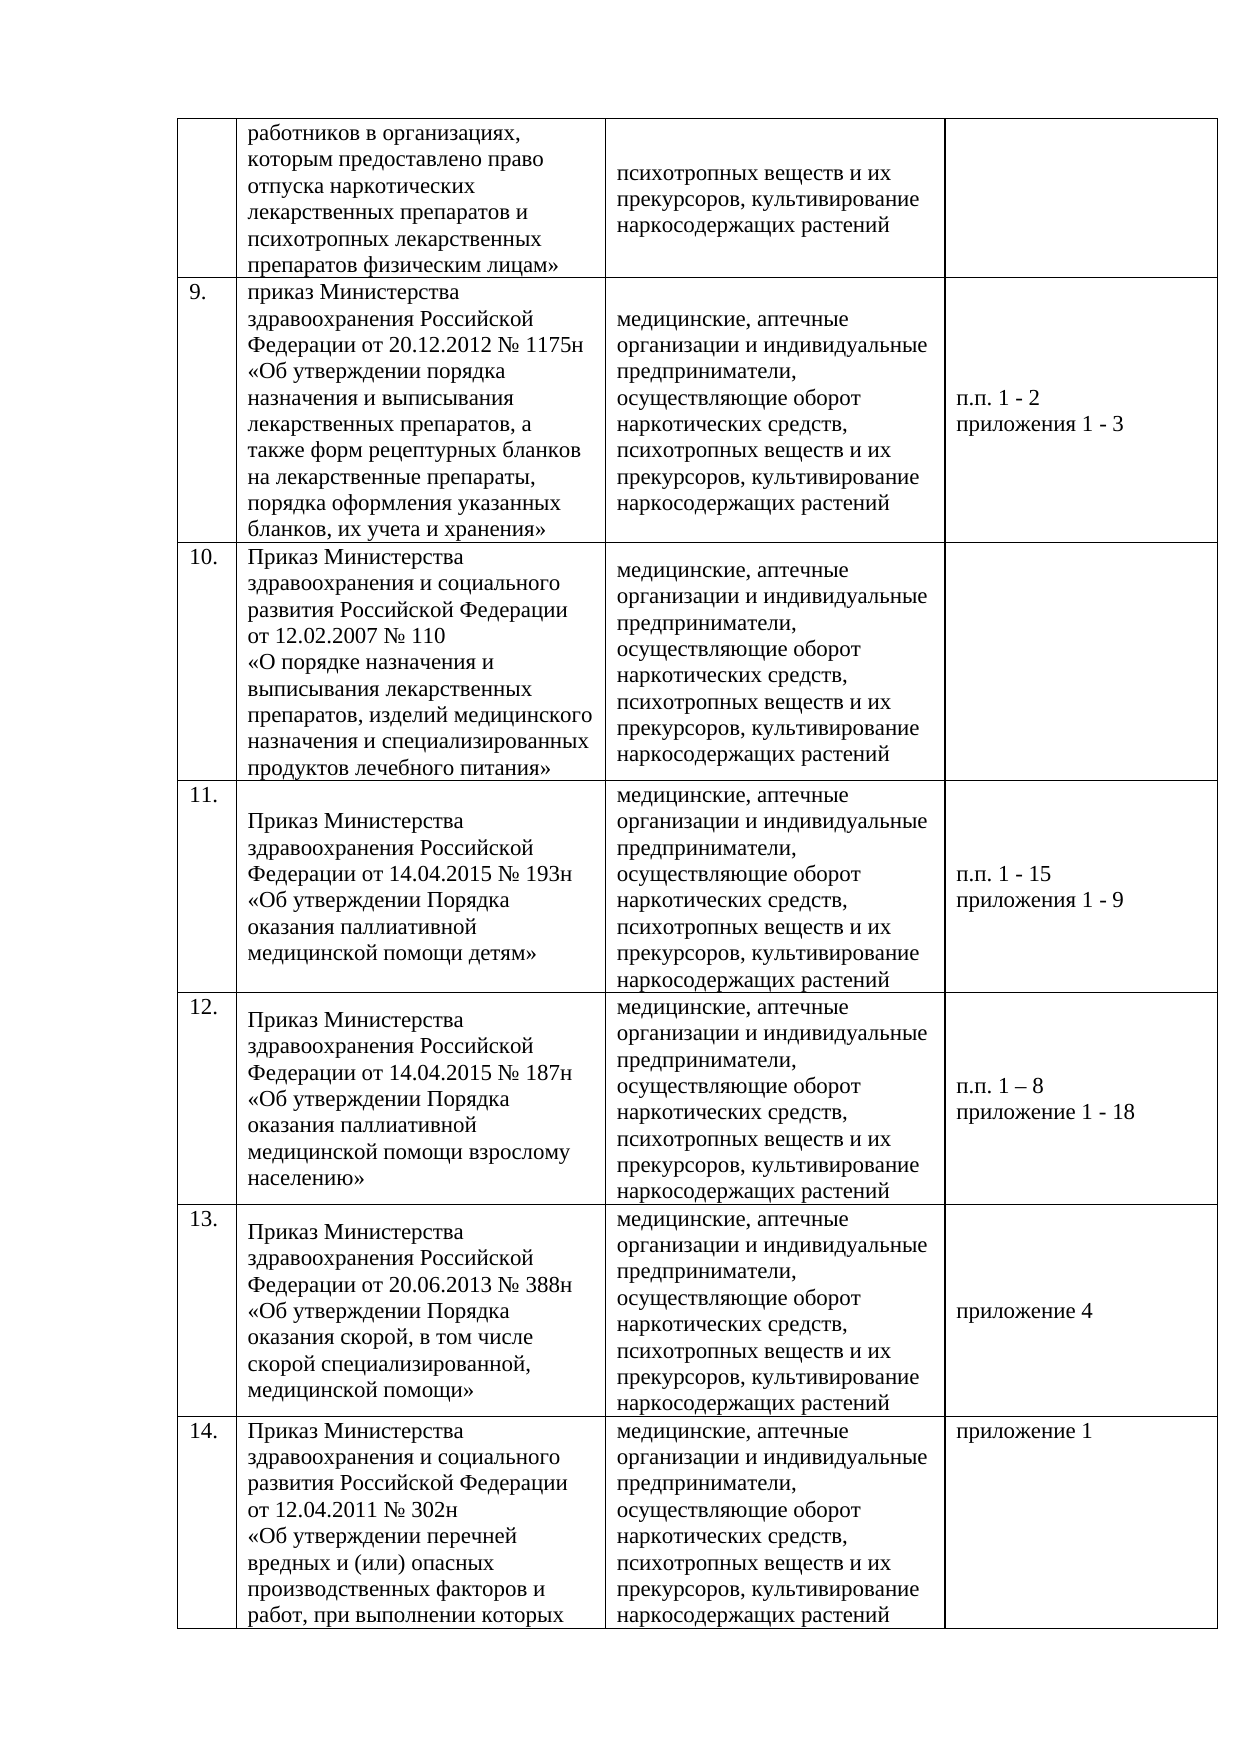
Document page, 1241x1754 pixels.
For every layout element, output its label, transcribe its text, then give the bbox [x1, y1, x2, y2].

table_cell [178, 278, 236, 542]
table_cell [178, 1417, 236, 1628]
table_cell [178, 781, 236, 992]
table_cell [606, 119, 944, 277]
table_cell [237, 1417, 605, 1628]
table_cell приказ Министерства здравоохранения Российской Федерации от 20.12.2012 № 1175н «Об утверждении порядка назначения и выписывания лекарственных препаратов, а также форм рецептурных бланков на лекарственные препараты, порядка оформления указанных бланков, их учета и хранения» [237, 278, 605, 542]
table_cell [178, 119, 236, 277]
table_cell Приказ Министерства здравоохранения и социального развития Российской Федерации от 12.02.2007 № 110 «О порядке назначения и выписывания лекарственных препаратов, изделий медицинского назначения и специализированных продуктов лечебного питания» [237, 543, 605, 780]
table_cell [178, 543, 236, 780]
table_cell Приказ Министерства здравоохранения Российской Федерации от 14.04.2015 № 187н «Об утверждении Порядка оказания паллиативной медицинской помощи взрослому населению» [237, 993, 605, 1204]
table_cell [606, 1417, 944, 1628]
table_cell Приказ Министерства здравоохранения Российской Федерации от 20.06.2013 № 388н «Об утверждении Порядка оказания скорой, в том числе скорой специализированной, медицинской помощи» [237, 1205, 605, 1416]
table_cell п.п. 1 – 8 приложение 1 - 18 [946, 993, 1217, 1204]
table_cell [237, 119, 605, 277]
table_cell приложение 4 [946, 1205, 1217, 1416]
table_cell Приказ Министерства здравоохранения Российской Федерации от 14.04.2015 № 193н «Об утверждении Порядка оказания паллиативной медицинской помощи детям» [237, 781, 605, 992]
table_cell [946, 543, 1217, 780]
table_cell п.п. 1 - 2 приложения 1 - 3 [946, 278, 1217, 542]
table_cell [178, 1205, 236, 1416]
table_cell приложение 1 [946, 1417, 1217, 1628]
table_cell [946, 119, 1217, 277]
table_cell п.п. 1 - 15 приложения 1 - 9 [946, 781, 1217, 992]
table_cell [178, 993, 236, 1204]
